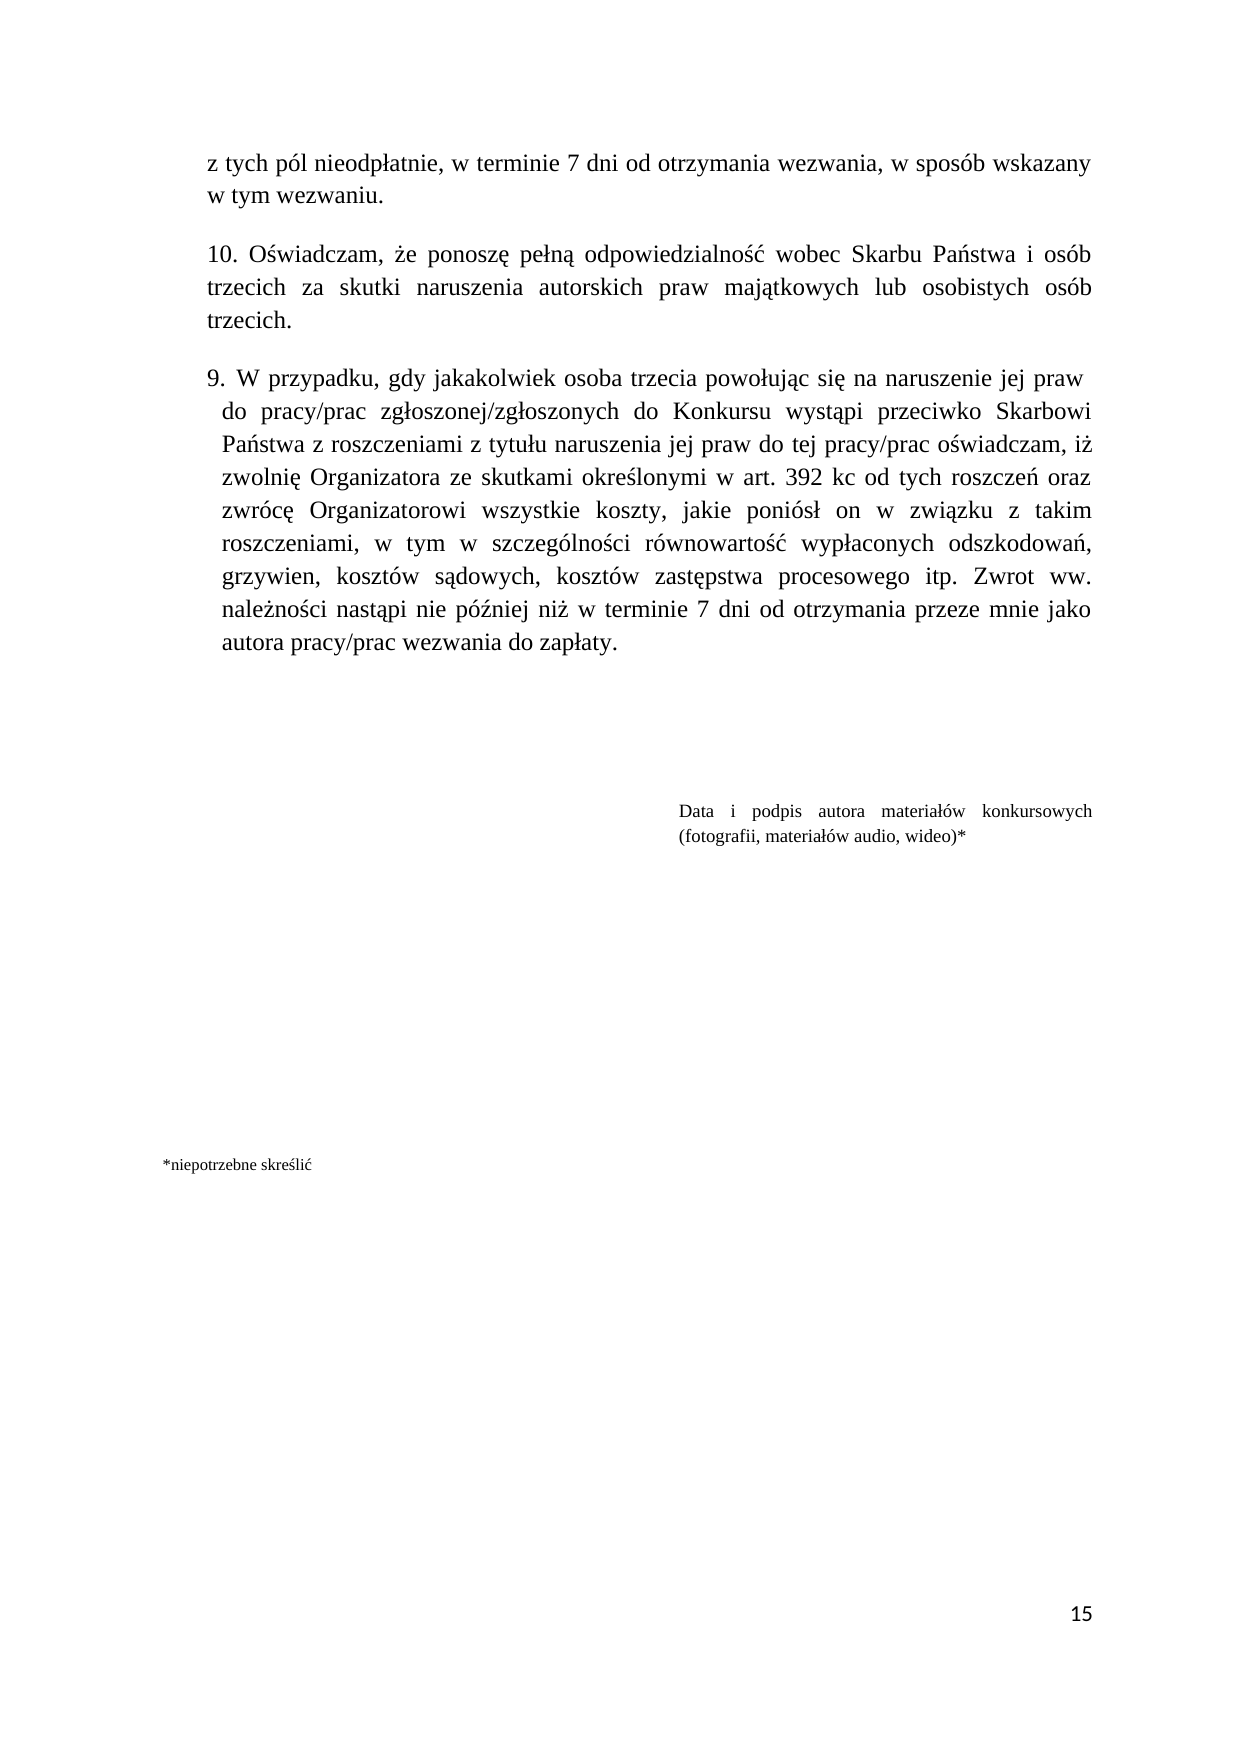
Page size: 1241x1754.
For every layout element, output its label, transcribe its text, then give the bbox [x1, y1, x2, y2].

text *niepotrzebne skreślić [162, 1155, 1093, 1174]
text 10. Oświadczam, że ponoszę pełną odpowiedzialność wobec Skarbu Państwa i osób trzecich za skutki naruszenia autorskich praw majątkowych lub osobistych osób trzecich. [207, 239, 1093, 333]
text 9. W przypadku, gdy jakakolwiek osoba trzecia powołując się na naruszenie jej praw do pracy/prac zgłoszonej/zgłoszonych do Konkursu wystąpi przeciwko Skarbowi Państwa z roszczeniami z tytułu naruszenia jej praw do tej pracy/prac oświadczam, iż zwolnię Organizatora ze skutkami określonymi w art. 392 kc od tych roszczeń oraz zwrócę Organizatorowi wszystkie koszty, jakie poniósł on w związku z takim roszczeniami, w tym w szczególności równowartość wypłaconych odszkodowań, grzywien, kosztów sądowych, kosztów zastępstwa procesowego itp. Zwrot ww. należności nastąpi nie później niż w terminie 7 dni od otrzymania przeze mnie jako autora pracy/prac wezwania do zapłaty. [207, 363, 1093, 656]
text Data i podpis autora materiałów konkursowych (fotografii, materiałów audio, wideo)* [679, 800, 1093, 846]
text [207, 148, 1093, 209]
